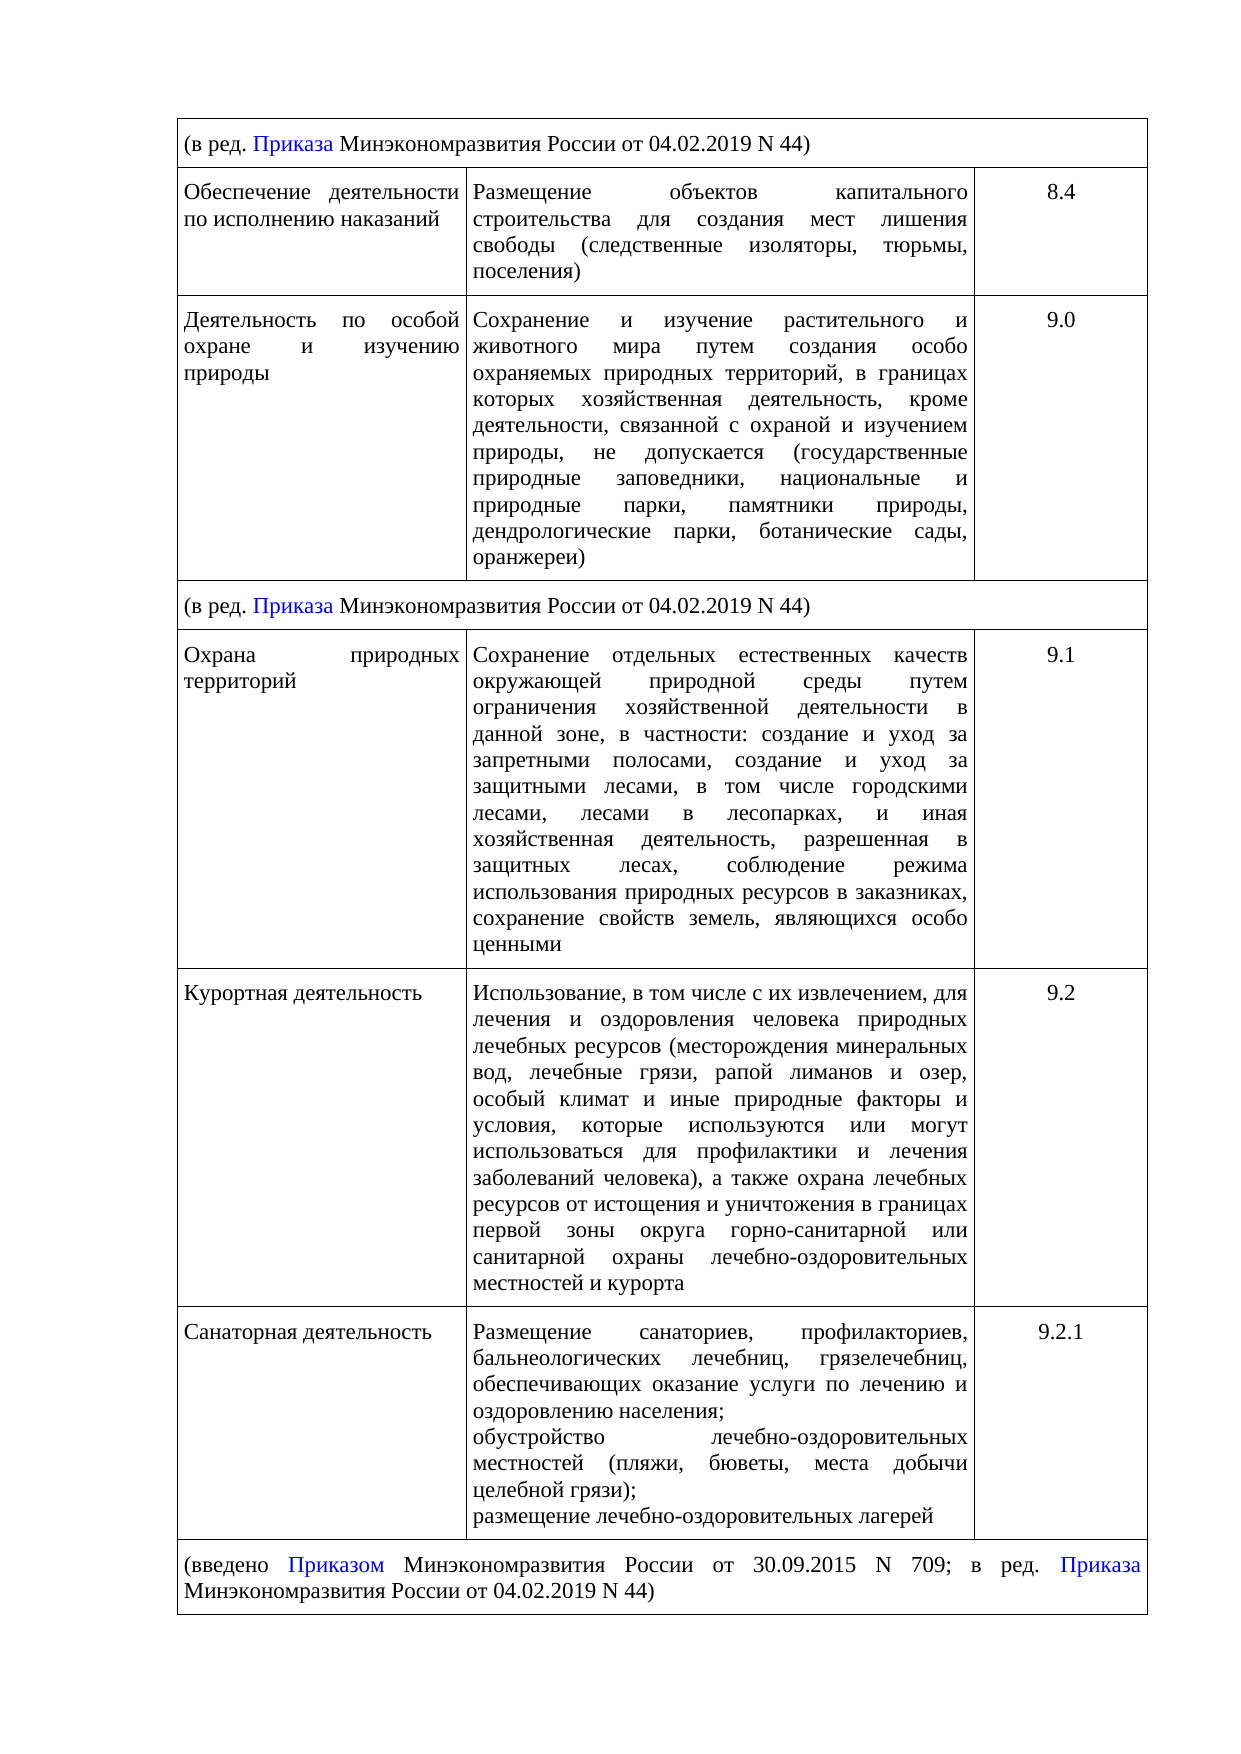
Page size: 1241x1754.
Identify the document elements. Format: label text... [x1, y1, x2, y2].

table_cell Санаторная деятельность [178, 1307, 466, 1539]
table_cell 9.2.1 [975, 1307, 1147, 1539]
table_cell 9.2 [975, 969, 1147, 1306]
table_cell Размещение объектов капитального строительства для создания мест лишения свободы (следственные изоляторы, тюрьмы, поселения) [467, 168, 974, 294]
table_cell Размещение санаториев, профилакториев, бальнеологических лечебниц, грязелечебниц, обеспечивающих оказание услуги по лечению и оздоровлению населения; обустройство лечебно-оздоровительных местностей (пляжи, бюветы, места добычи целебной грязи); размещение лечебно-оздоровительных лагерей [467, 1307, 974, 1539]
table_cell (в ред. Приказа Минэкономразвития России от 04.02.2019 N 44) [178, 581, 1147, 629]
table_cell (введено Приказом Минэкономразвития России от 30.09.2015 N 709; в ред. Приказа Минэкономразвития России от 04.02.2019 N 44) [178, 1540, 1147, 1614]
table_cell 9.0 [975, 296, 1147, 580]
table_cell Сохранение отдельных естественных качеств окружающей природной среды путем ограничения хозяйственной деятельности в данной зоне, в частности: создание и уход за запретными полосами, создание и уход за защитными лесами, в том числе городскими лесами, лесами в лесопарках, и иная хозяйственная деятельность, разрешенная в защитных лесах, соблюдение режима использования природных ресурсов в заказниках, сохранение свойств земель, являющихся особо ценными [467, 630, 974, 967]
table_cell 9.1 [975, 630, 1147, 967]
table_cell Деятельность по особой охране и изучению природы [178, 296, 466, 580]
table_cell Охрана природных территорий [178, 630, 466, 967]
table_cell 8.4 [975, 168, 1147, 294]
table_cell Использование, в том числе с их извлечением, для лечения и оздоровления человека природных лечебных ресурсов (месторождения минеральных вод, лечебные грязи, рапой лиманов и озер, особый климат и иные природные факторы и условия, которые используются или могут использоваться для профилактики и лечения заболеваний человека), а также охрана лечебных ресурсов от истощения и уничтожения в границах первой зоны округа горно-санитарной или санитарной охраны лечебно-оздоровительных местностей и курорта [467, 969, 974, 1306]
table_cell Сохранение и изучение растительного и животного мира путем создания особо охраняемых природных территорий, в границах которых хозяйственная деятельность, кроме деятельности, связанной с охраной и изучением природы, не допускается (государственные природные заповедники, национальные и природные парки, памятники природы, дендрологические парки, ботанические сады, оранжереи) [467, 296, 974, 580]
table_cell Обеспечение деятельности по исполнению наказаний [178, 168, 466, 294]
table_cell Курортная деятельность [178, 969, 466, 1306]
table_cell (в ред. Приказа Минэкономразвития России от 04.02.2019 N 44) [178, 119, 1147, 167]
